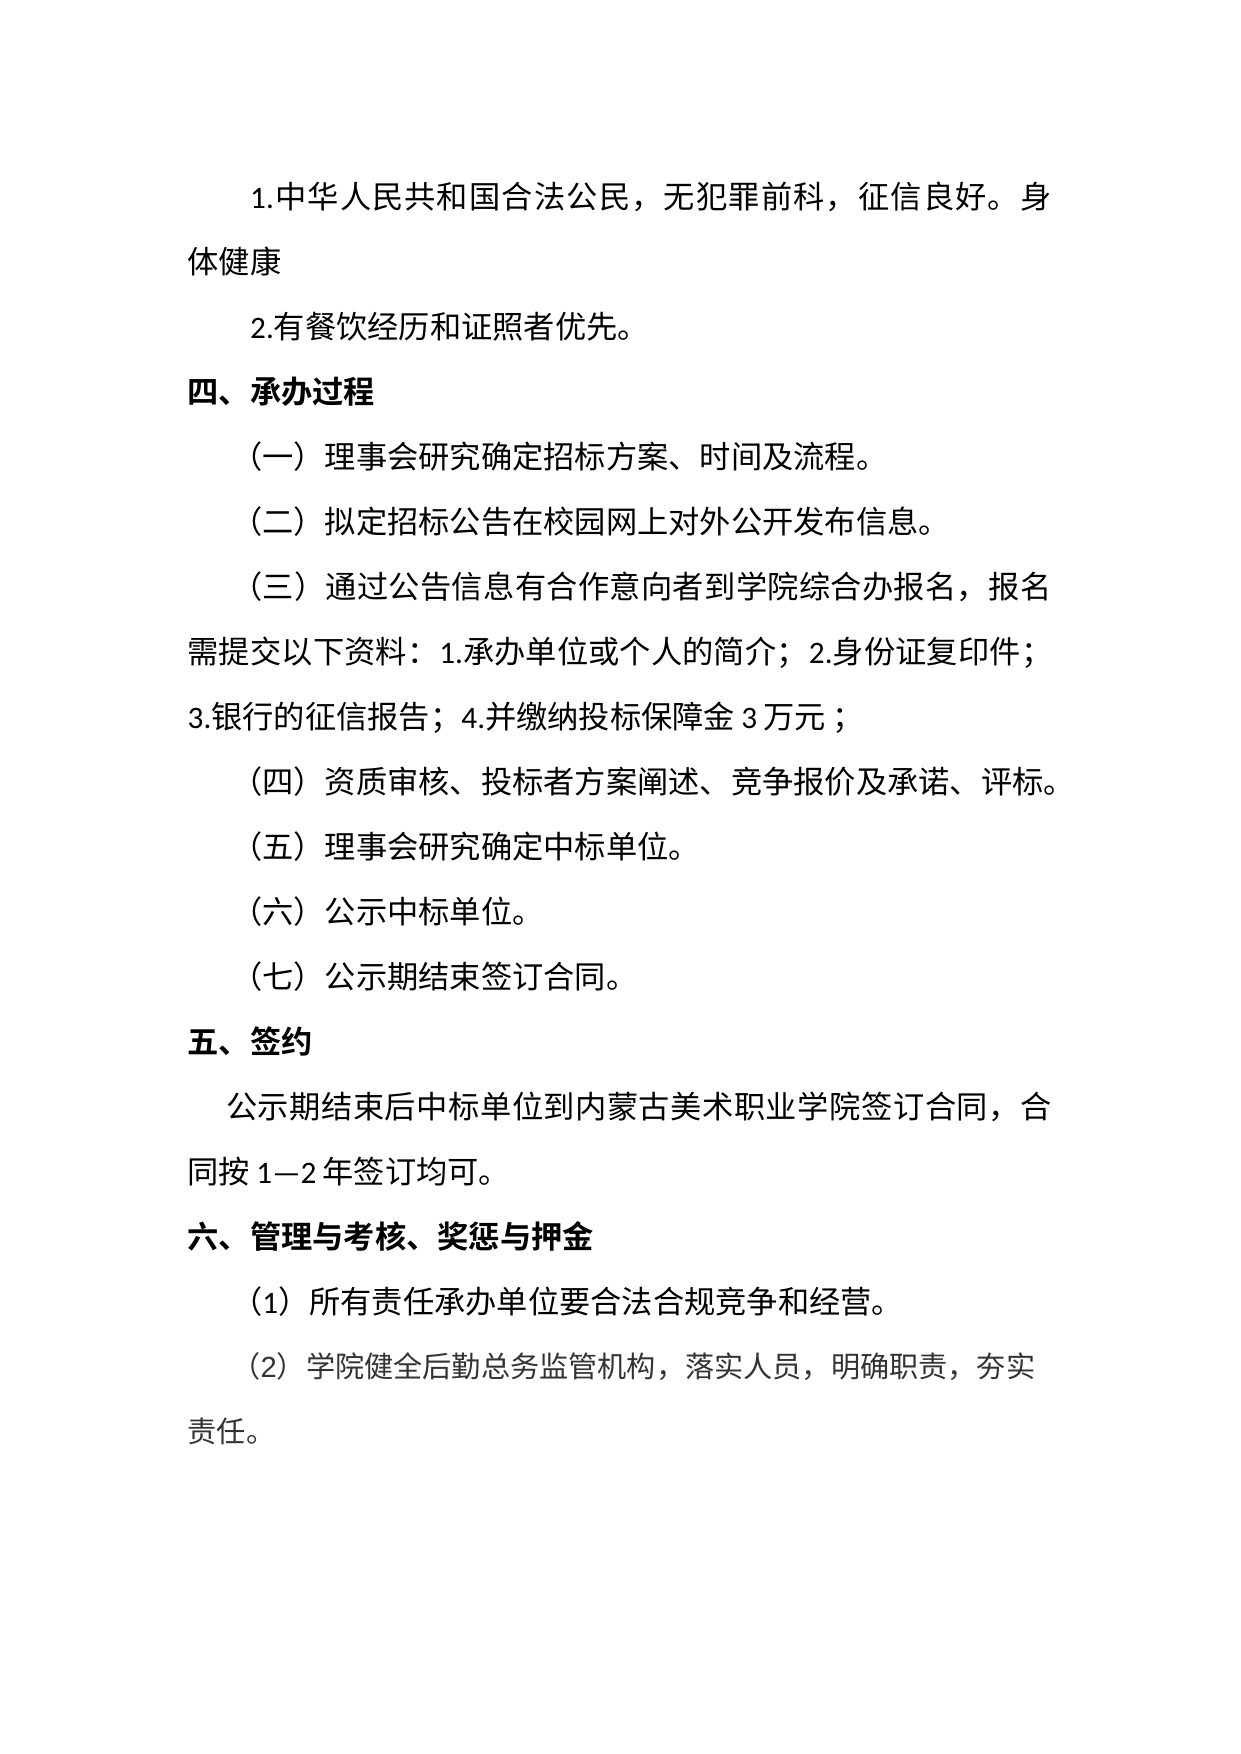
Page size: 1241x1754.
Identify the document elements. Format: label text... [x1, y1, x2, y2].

text （六）公示中标单位。 [187, 877, 1053, 942]
text （一）理事会研究确定招标方案、时间及流程。 [187, 422, 1053, 487]
text （2）学院健全后勤总务监管机构，落实人员，明确职责，夯实责任。 [187, 1332, 1053, 1462]
list 所有责任承办单位要合法合规竞争和经营。 [187, 1267, 1053, 1332]
list （七）公示期结束签订合同。 [187, 942, 1053, 1007]
text 四、承办过程 [187, 357, 1053, 422]
list 五、签约 [187, 1007, 1053, 1072]
list 管理与考核、奖惩与押金 [187, 1202, 1053, 1267]
list 2.有餐饮经历和证照者优先。 [187, 292, 1053, 357]
text （五）理事会研究确定中标单位。 [187, 812, 1053, 877]
text （二）拟定招标公告在校园网上对外公开发布信息。 [187, 487, 1053, 552]
text 1.中华人民共和国合法公民，无犯罪前科，征信良好。身体健康 [187, 162, 1053, 292]
list 公示期结束后中标单位到内蒙古美术职业学院签订合同，合同按1—2年签订均可。 [187, 1072, 1053, 1202]
text （四）资质审核、投标者方案阐述、竞争报价及承诺、评标。 [187, 747, 1053, 812]
text （三）通过公告信息有合作意向者到学院综合办报名，报名需提交以下资料：1.承办单位或个人的简介；2.身份证复印件；3.银行的征信报告；4.并缴纳投标保障金3万元 ； [187, 552, 1053, 747]
